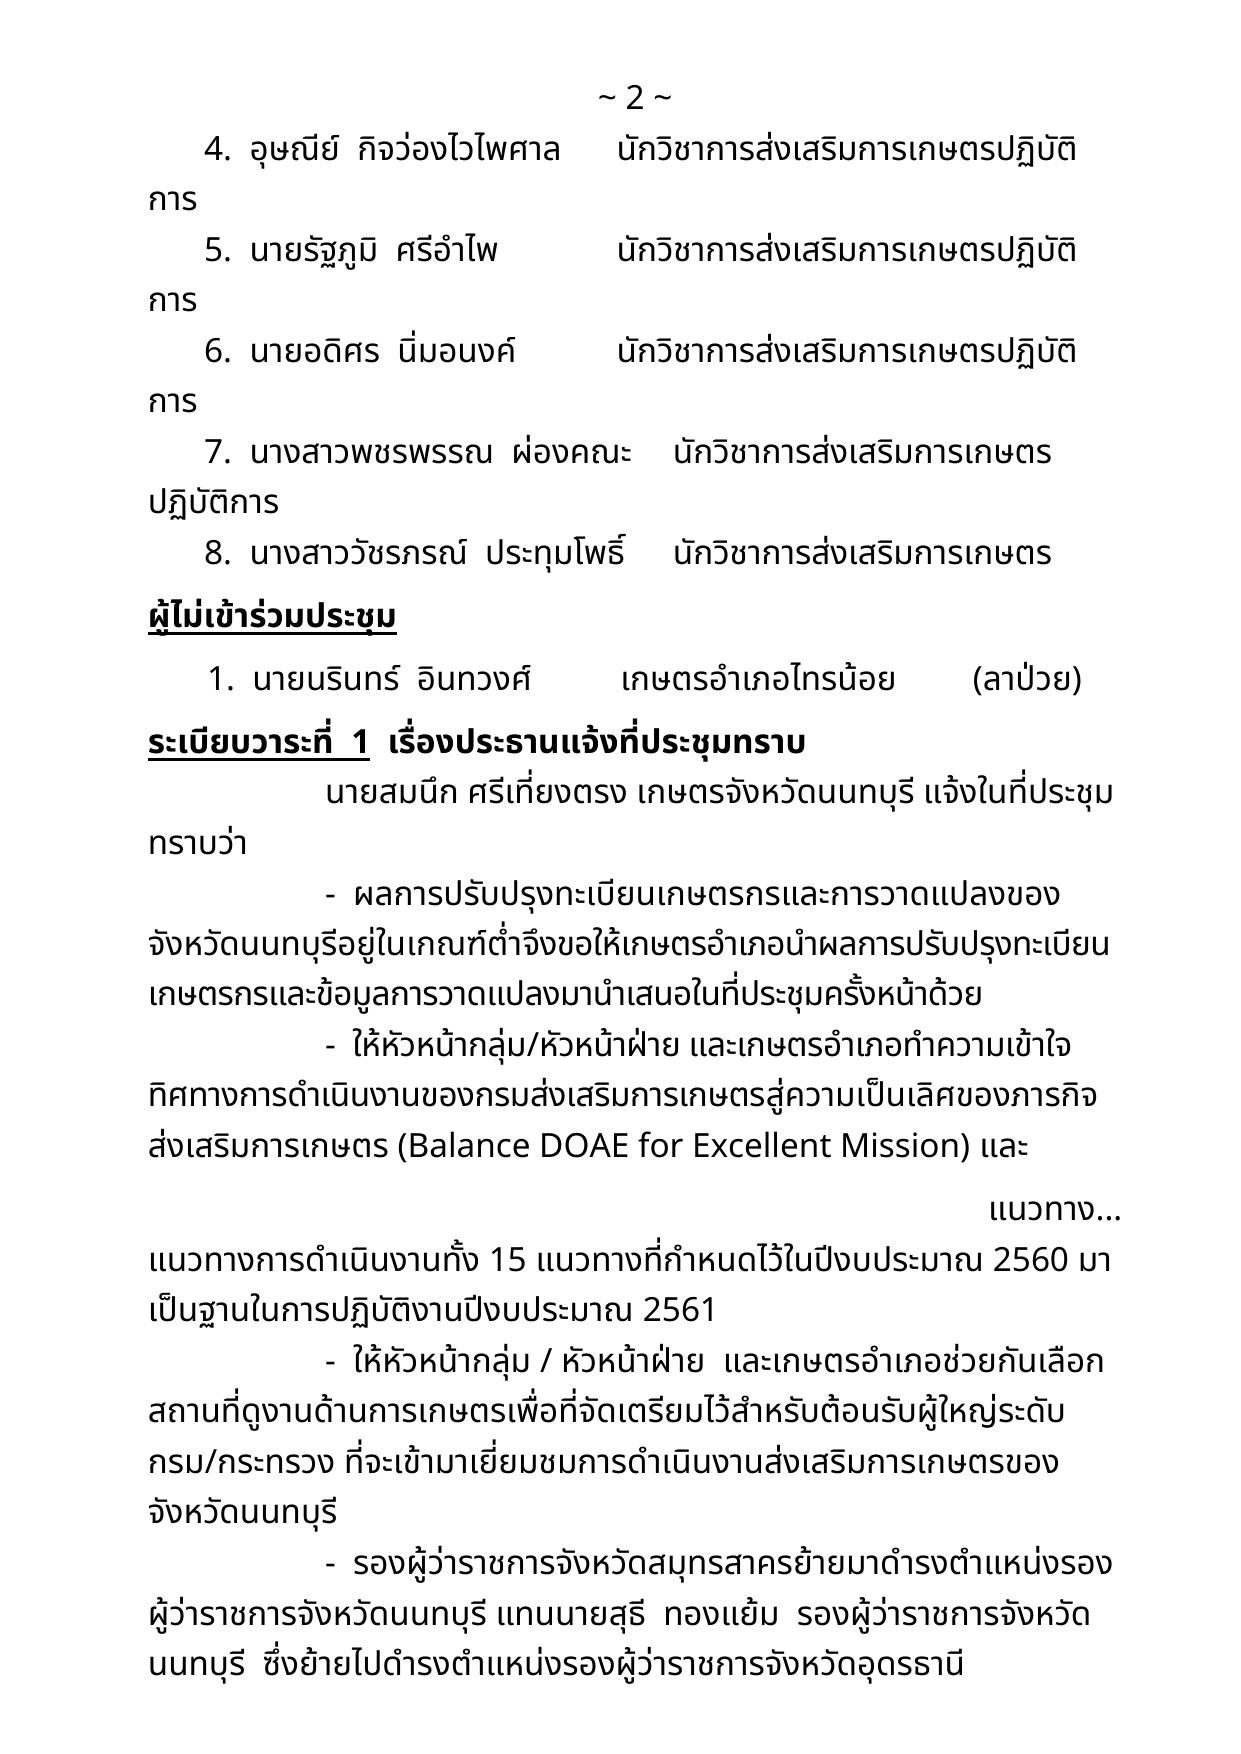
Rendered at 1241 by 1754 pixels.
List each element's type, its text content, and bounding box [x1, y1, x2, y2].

text - ให้หัวหน้ากลุ่ม / หัวหน้าฝ่าย และเกษตรอำเภอช่วยกันเลือกสถานที่ดูงานด้านการเกษตรเพื่อที่จัดเตรียมไว้สำหรับต้อนรับผู้ใหญ่ระดับกรม/กระทรวง ที่จะเข้ามาเยี่ยมชมการดำเนินงานส่งเสริมการเกษตรของจังหวัดนนทบุรี [148, 1337, 1122, 1539]
text ผู้ไม่เข้าร่วมประชุม [148, 592, 1122, 642]
text - ให้หัวหน้ากลุ่ม/หัวหน้าฝ่าย และเกษตรอำเภอทำความเข้าใจทิศทางการดำเนินงานของกรมส่งเสริมการเกษตรสู่ความเป็นเลิศของภารกิจส่งเสริมการเกษตร (Balance DOAE for Excellent Mission) และ [148, 1021, 1122, 1172]
text - ผลการปรับปรุงทะเบียนเกษตรกรและการวาดแปลงของจังหวัดนนทบุรีอยู่ในเกณฑ์ต่ำจึงขอให้เกษตรอำเภอนำผลการปรับปรุงทะเบียนเกษตรกรและข้อมูลการวาดแปลงมานำเสนอในที่ประชุมครั้งหน้าด้วย [148, 869, 1122, 1021]
text 6. นายอดิศร นิ่มอนงค์ นักวิชาการส่งเสริมการเกษตรปฏิบัติการ [148, 327, 1122, 428]
text แนวทาง... [148, 1185, 1122, 1236]
text 4. อุษณีย์ กิจว่องไวไพศาล นักวิชาการส่งเสริมการเกษตรปฏิบัติการ [148, 124, 1122, 226]
text แนวทางการดำเนินงานทั้ง 15 แนวทางที่กำหนดไว้ในปีงบประมาณ 2560 มาเป็นฐานในการปฏิบัติงานปีงบประมาณ 2561 [148, 1236, 1122, 1337]
text 8. นางสาววัชรภรณ์ ประทุมโพธิ์ นักวิชาการส่งเสริมการเกษตร [148, 529, 1122, 579]
text ระเบียบวาระที่ 1 เรื่องประธานแจ้งที่ประชุมทราบ [148, 718, 1122, 768]
text 5. นายรัฐภูมิ ศรีอำไพ นักวิชาการส่งเสริมการเกษตรปฏิบัติการ [148, 226, 1122, 327]
text - รองผู้ว่าราชการจังหวัดสมุทรสาครย้ายมาดำรงตำแหน่งรองผู้ว่าราชการจังหวัดนนทบุรี แทนนายสุธี ทองแย้ม รองผู้ว่าราชการจังหวัดนนทบุรี ซึ่งย้ายไปดำรงตำแหน่งรองผู้ว่าราชการจังหวัดอุดรธานี [148, 1539, 1122, 1690]
text 1. นายนรินทร์ อินทวงศ์ เกษตรอำเภอไทรน้อย (ลาป่วย) [148, 655, 1122, 705]
text 7. นางสาวพชรพรรณ ผ่องคณะ นักวิชาการส่งเสริมการเกษตรปฏิบัติการ [148, 428, 1122, 529]
text นายสมนึก ศรีเที่ยงตรง เกษตรจังหวัดนนทบุรี แจ้งในที่ประชุมทราบว่า [148, 768, 1122, 869]
